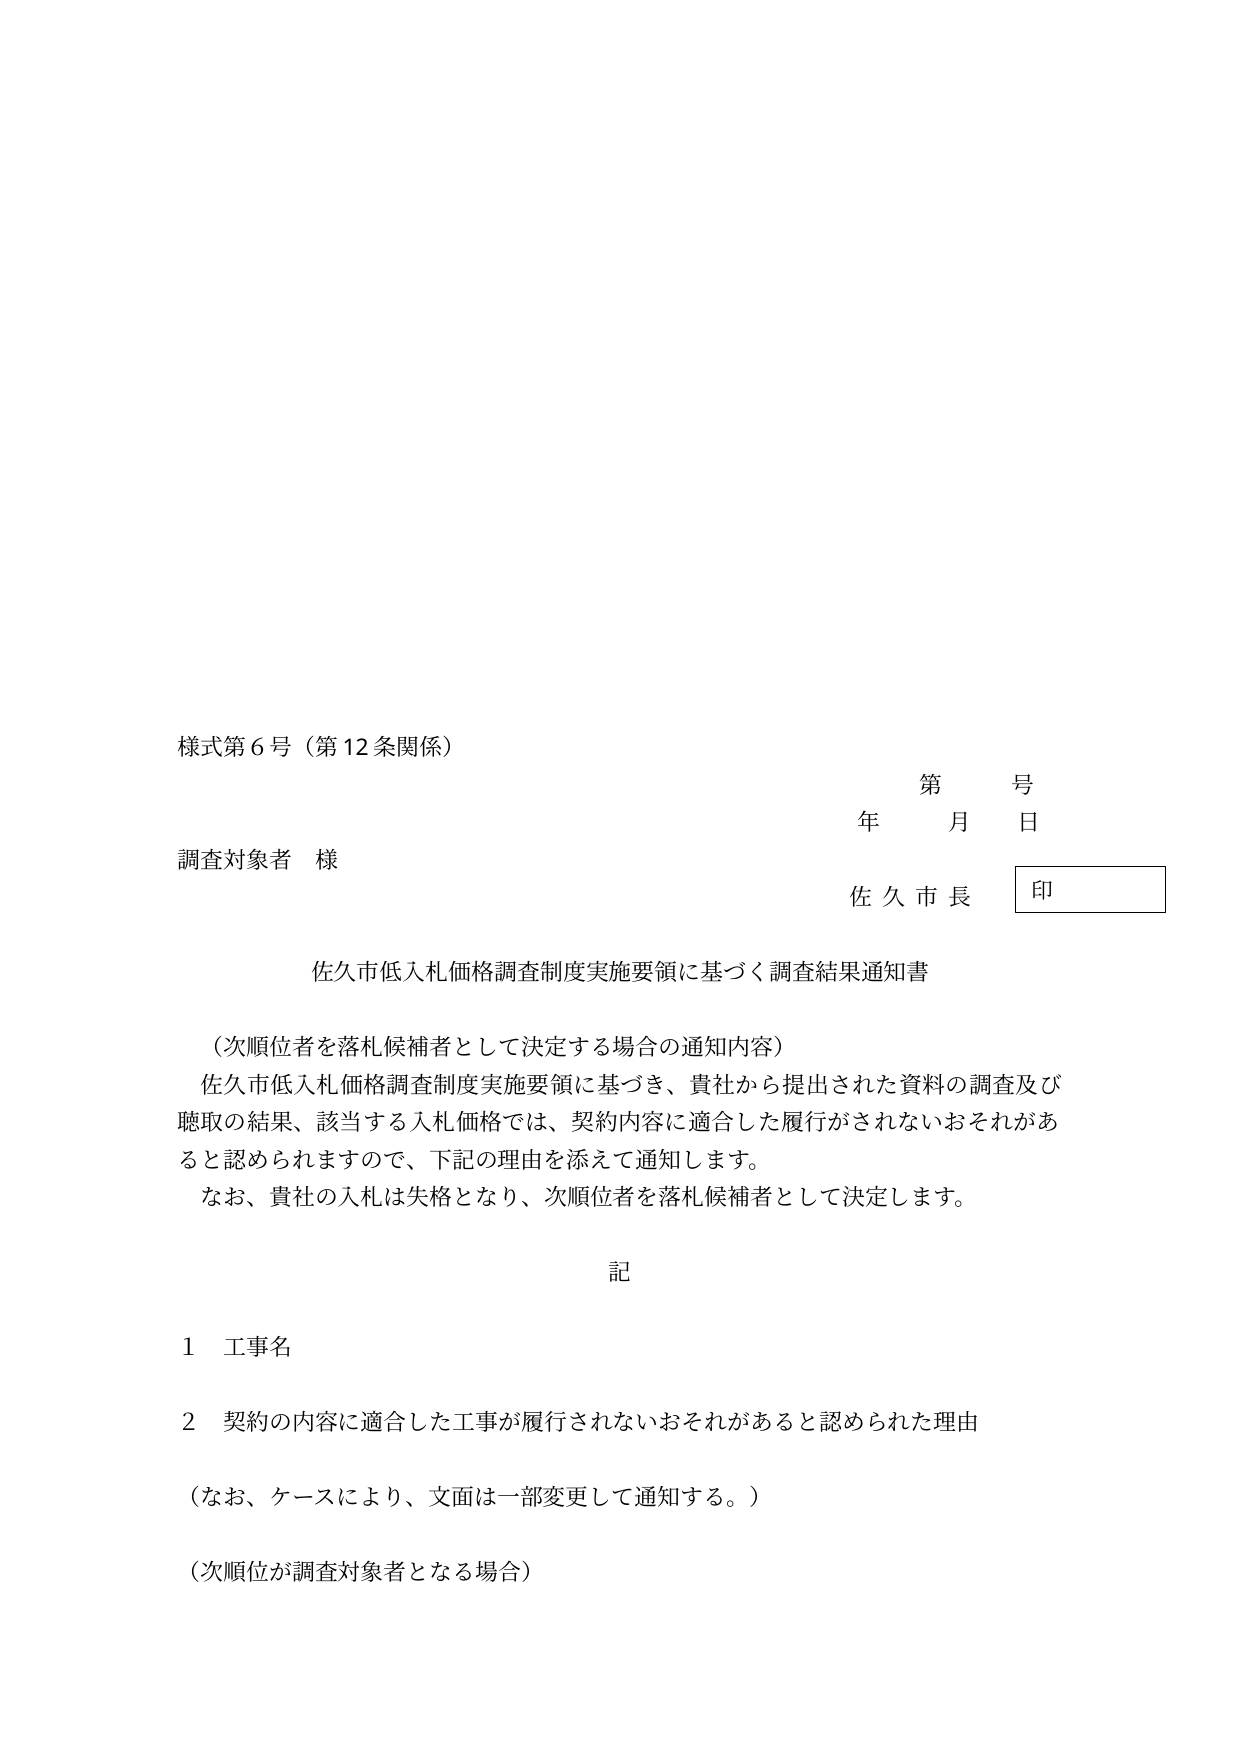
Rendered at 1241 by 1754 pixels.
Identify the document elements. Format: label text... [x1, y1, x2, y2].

text 佐久市長 [177, 877, 971, 914]
text （次順位者を落札候補者として決定する場合の通知内容） [177, 1027, 1063, 1064]
subtitle 記 [177, 1252, 1063, 1289]
text （次順位が調査対象者となる場合） [177, 1552, 1063, 1589]
text 様式第６号（第12条関係） [177, 727, 1042, 764]
text ２ 契約の内容に適合した工事が履行されないおそれがあると認められた理由 [177, 1402, 1063, 1439]
text 佐久市低入札価格調査制度実施要領に基づき、貴社から提出された資料の調査及び聴取の結果、該当する入札価格では、契約内容に適合した履行がされないおそれがあると認められますので、下記の理由を添えて通知します。 [177, 1064, 1063, 1177]
text （なお、ケースにより、文面は一部変更して通知する。） [177, 1477, 1063, 1514]
text 佐久市低入札価格調査制度実施要領に基づく調査結果通知書 [177, 952, 1063, 989]
text 第 号 [177, 764, 1034, 802]
text 調査対象者 様 [177, 839, 1063, 877]
text なお、貴社の入札は失格となり、次順位者を落札候補者として決定します。 [177, 1177, 1063, 1214]
text 年 月 日 [177, 802, 1040, 839]
text １ 工事名 [177, 1327, 1063, 1364]
